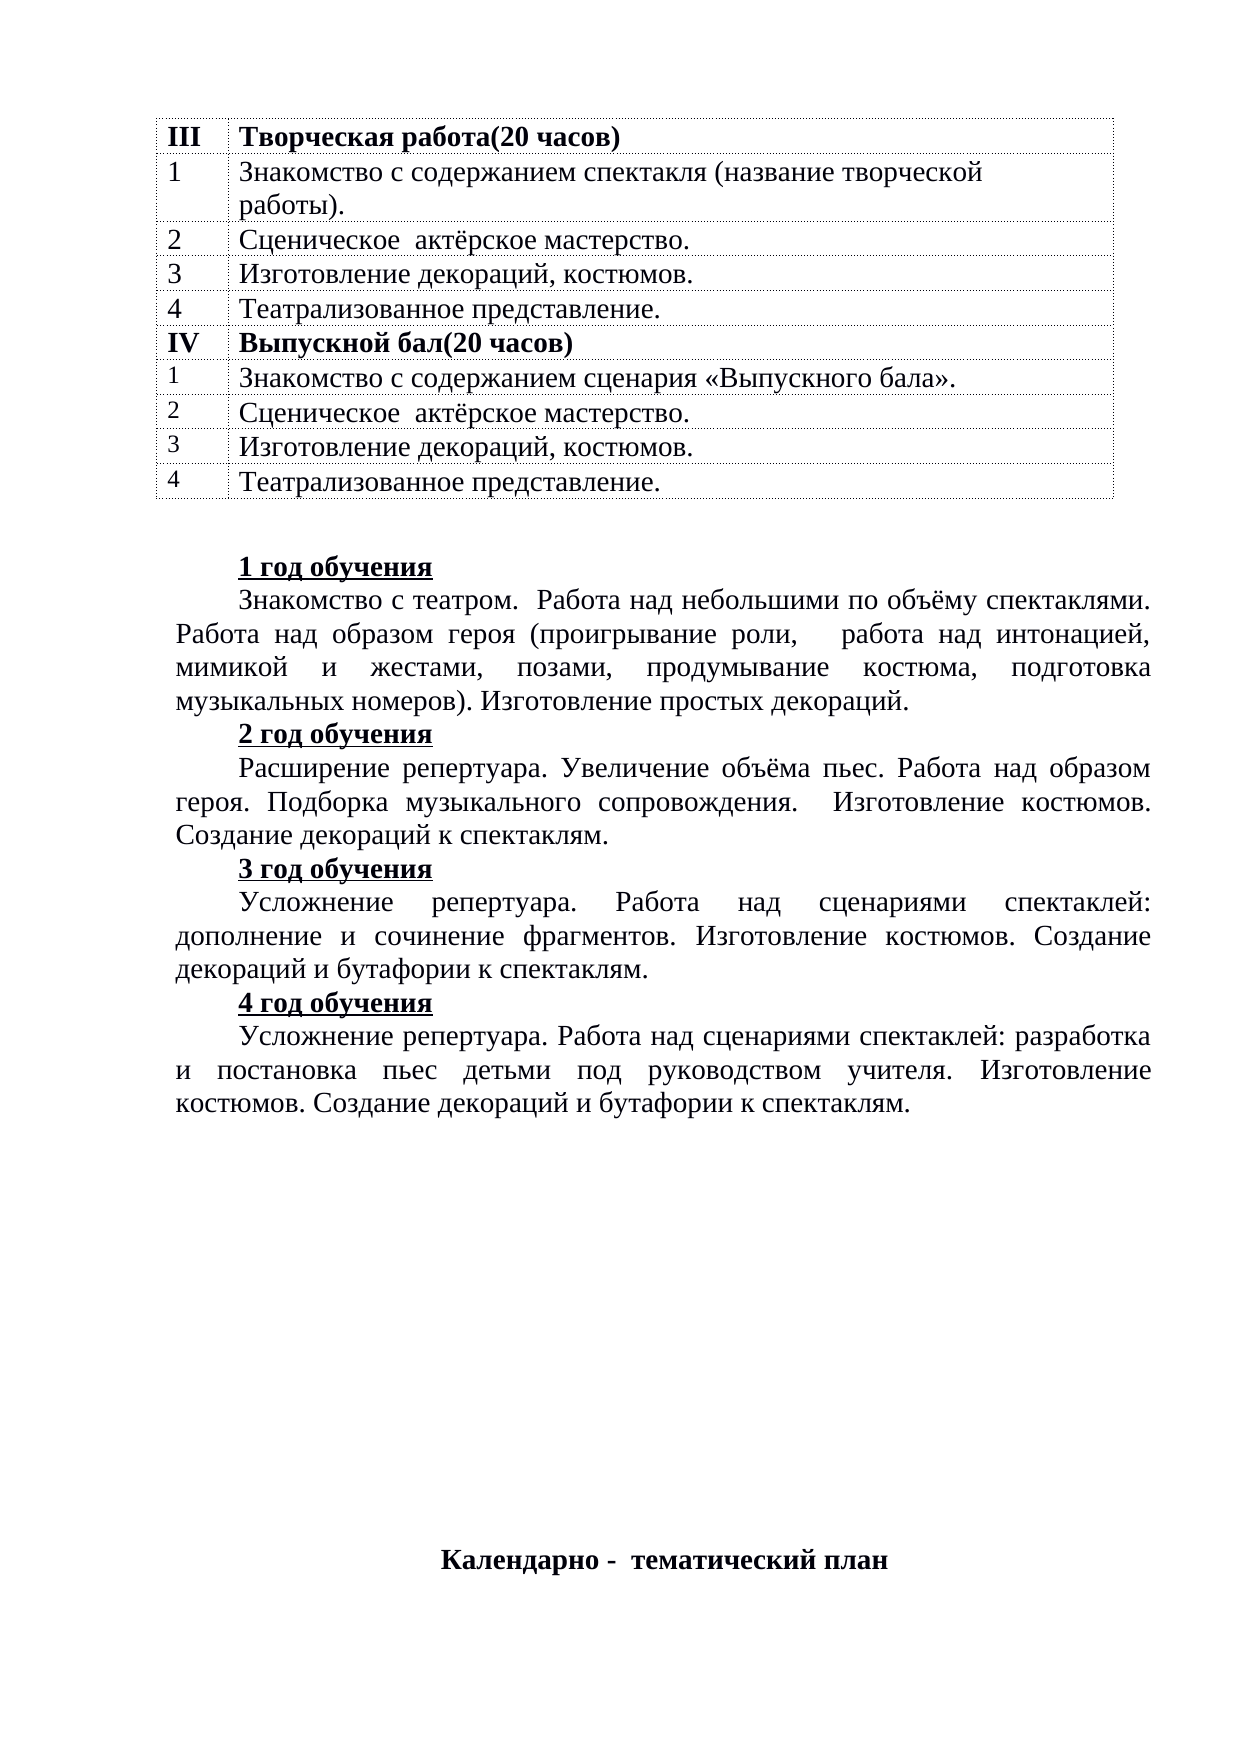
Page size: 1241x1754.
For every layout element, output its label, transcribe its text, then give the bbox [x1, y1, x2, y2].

text Усложнение репертуара. Работа над сценариями спектаклей: разработка и постановка пьес детьми под руководством учителя. Изготовление костюмов. Создание декораций и бутафории к спектаклям. [175, 1018, 1152, 1119]
table_cell Знакомство с содержанием сценария «Выпускного бала». [228, 359, 1113, 394]
text 1 год обучения [175, 549, 1152, 582]
text Расширение репертуара. Увеличение объёма пьес. Работа над образом героя. Подборка музыкального сопровождения. Изготовление костюмов. Создание декораций к спектаклям. [175, 750, 1152, 851]
table_cell Сценическое актёрское мастерство. [228, 394, 1113, 428]
table_cell 2 [157, 221, 228, 255]
text 2 год обучения [175, 717, 1152, 750]
table_cell Сценическое актёрское мастерство. [228, 221, 1113, 255]
table_cell 3 [157, 255, 228, 290]
text Усложнение репертуара. Работа над сценариями спектаклей: дополнение и сочинение фрагментов. Изготовление костюмов. Создание декораций и бутафории к спектаклям. [175, 884, 1152, 985]
table_cell Изготовление декораций, костюмов. [228, 255, 1113, 290]
text Календарно - тематический план [177, 1542, 1152, 1576]
table_cell Выпускной бал(20 часов) [228, 325, 1113, 359]
table_cell Театрализованное представление. [228, 463, 1113, 497]
text 3 год обучения [175, 851, 1152, 884]
table_cell 4 [157, 290, 228, 324]
table_cell IV [157, 325, 228, 359]
table_cell 1 [157, 153, 228, 221]
table_cell 1 [157, 359, 228, 394]
table_cell Театрализованное представление. [228, 290, 1113, 324]
text 4 год обучения [175, 985, 1152, 1018]
table_cell Знакомство с содержанием спектакля (название творческой работы). [228, 153, 1113, 221]
table_cell 2 [157, 394, 228, 428]
table_cell Творческая работа(20 часов) [228, 118, 1113, 153]
table_cell 3 [157, 428, 228, 463]
table_cell III [157, 118, 228, 153]
table_cell 4 [157, 463, 228, 497]
text Знакомство с театром. Работа над небольшими по объёму спектаклями. Работа над образом героя (проигрывание роли, работа над интонацией, мимикой и жестами, позами, продумывание костюма, подготовка музыкальных номеров). Изготовление простых декораций. [175, 582, 1152, 717]
table_cell Изготовление декораций, костюмов. [228, 428, 1113, 463]
